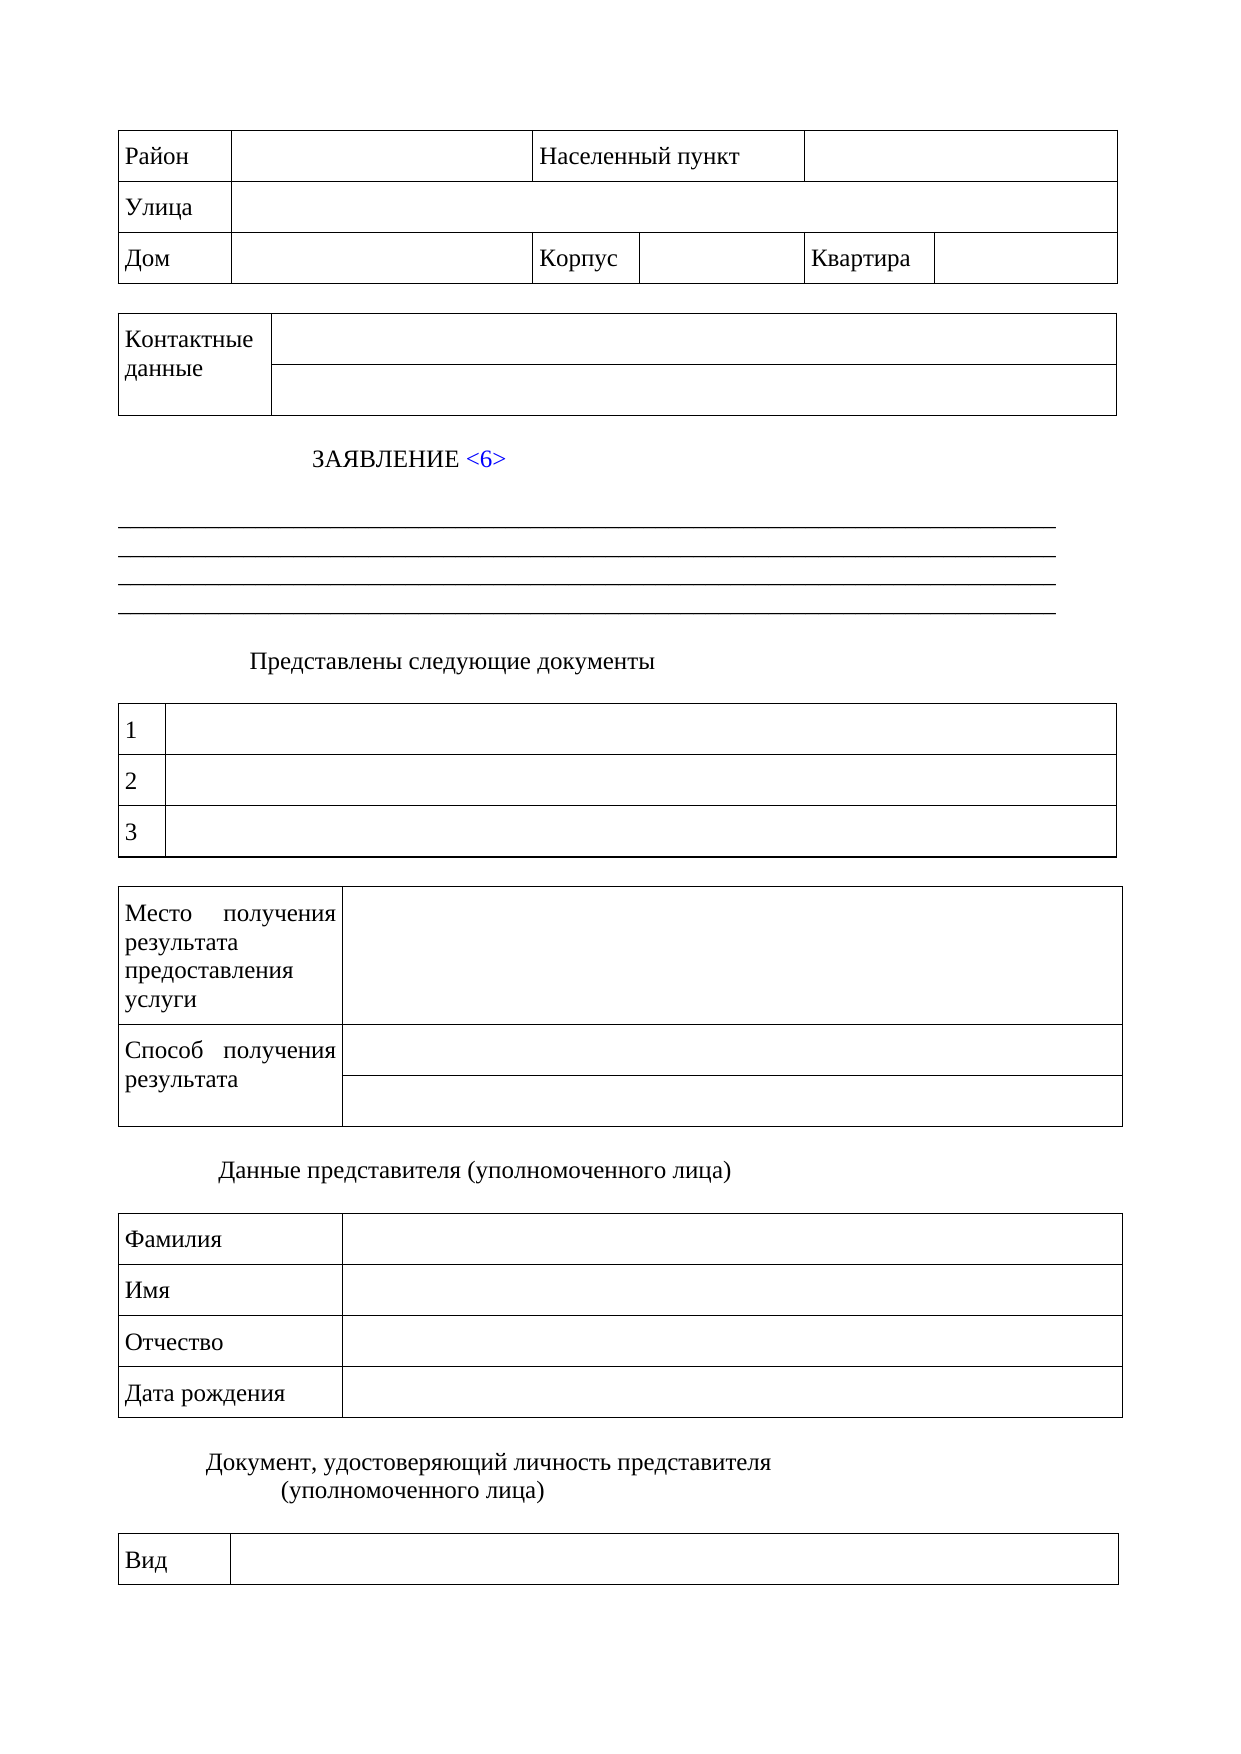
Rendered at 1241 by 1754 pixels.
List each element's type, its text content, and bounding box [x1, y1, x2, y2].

table_header 1 [119, 704, 165, 754]
table_header Место получения результата предоставления услуги [119, 887, 342, 1023]
text Документ, удостоверяющий личность представителя [118, 1447, 1122, 1476]
table_header [343, 887, 1122, 1023]
table_cell Имя [119, 1265, 342, 1315]
table_cell Отчество [119, 1316, 342, 1366]
table_cell [166, 806, 1116, 856]
table_cell [343, 1076, 1122, 1126]
table_cell [640, 233, 804, 283]
table_cell [166, 755, 1116, 805]
table_cell Способ получения результата [119, 1025, 342, 1126]
table_header Контактные данные [119, 314, 271, 415]
table_cell Населенный пункт [533, 131, 804, 181]
table_cell [343, 1265, 1122, 1315]
table_cell [343, 1367, 1122, 1417]
table_cell Район [119, 131, 231, 181]
text ___________________________________________________________________________ [118, 588, 1122, 617]
table_cell [935, 233, 1117, 283]
table_header [343, 1214, 1122, 1264]
table_cell [805, 131, 1117, 181]
text ___________________________________________________________________________ [118, 559, 1122, 588]
table_header Фамилия [119, 1214, 342, 1264]
text Представлены следующие документы [118, 646, 1122, 674]
table_header [166, 704, 1116, 754]
table_cell [232, 182, 1117, 232]
table_cell [343, 1025, 1122, 1074]
table_cell [232, 233, 532, 283]
table_header [231, 1534, 1118, 1584]
table_cell Улица [119, 182, 231, 232]
table_cell Дата рождения [119, 1367, 342, 1417]
table_cell [343, 1316, 1122, 1366]
text ___________________________________________________________________________ [118, 531, 1122, 559]
text (уполномоченного лица) [118, 1476, 1122, 1504]
table_header Вид [119, 1534, 230, 1584]
table_cell Дом [119, 233, 231, 283]
table_cell Корпус [533, 233, 639, 283]
table_header [272, 314, 1116, 364]
table_cell [272, 365, 1116, 415]
table_cell 2 [119, 755, 165, 805]
table_cell 3 [119, 806, 165, 856]
text ___________________________________________________________________________ [118, 502, 1122, 531]
table_cell [232, 131, 532, 181]
text Данные представителя (уполномоченного лица) [118, 1155, 1122, 1184]
text ЗАЯВЛЕНИЕ <6> [118, 444, 1122, 473]
table_cell Квартира [805, 233, 934, 283]
